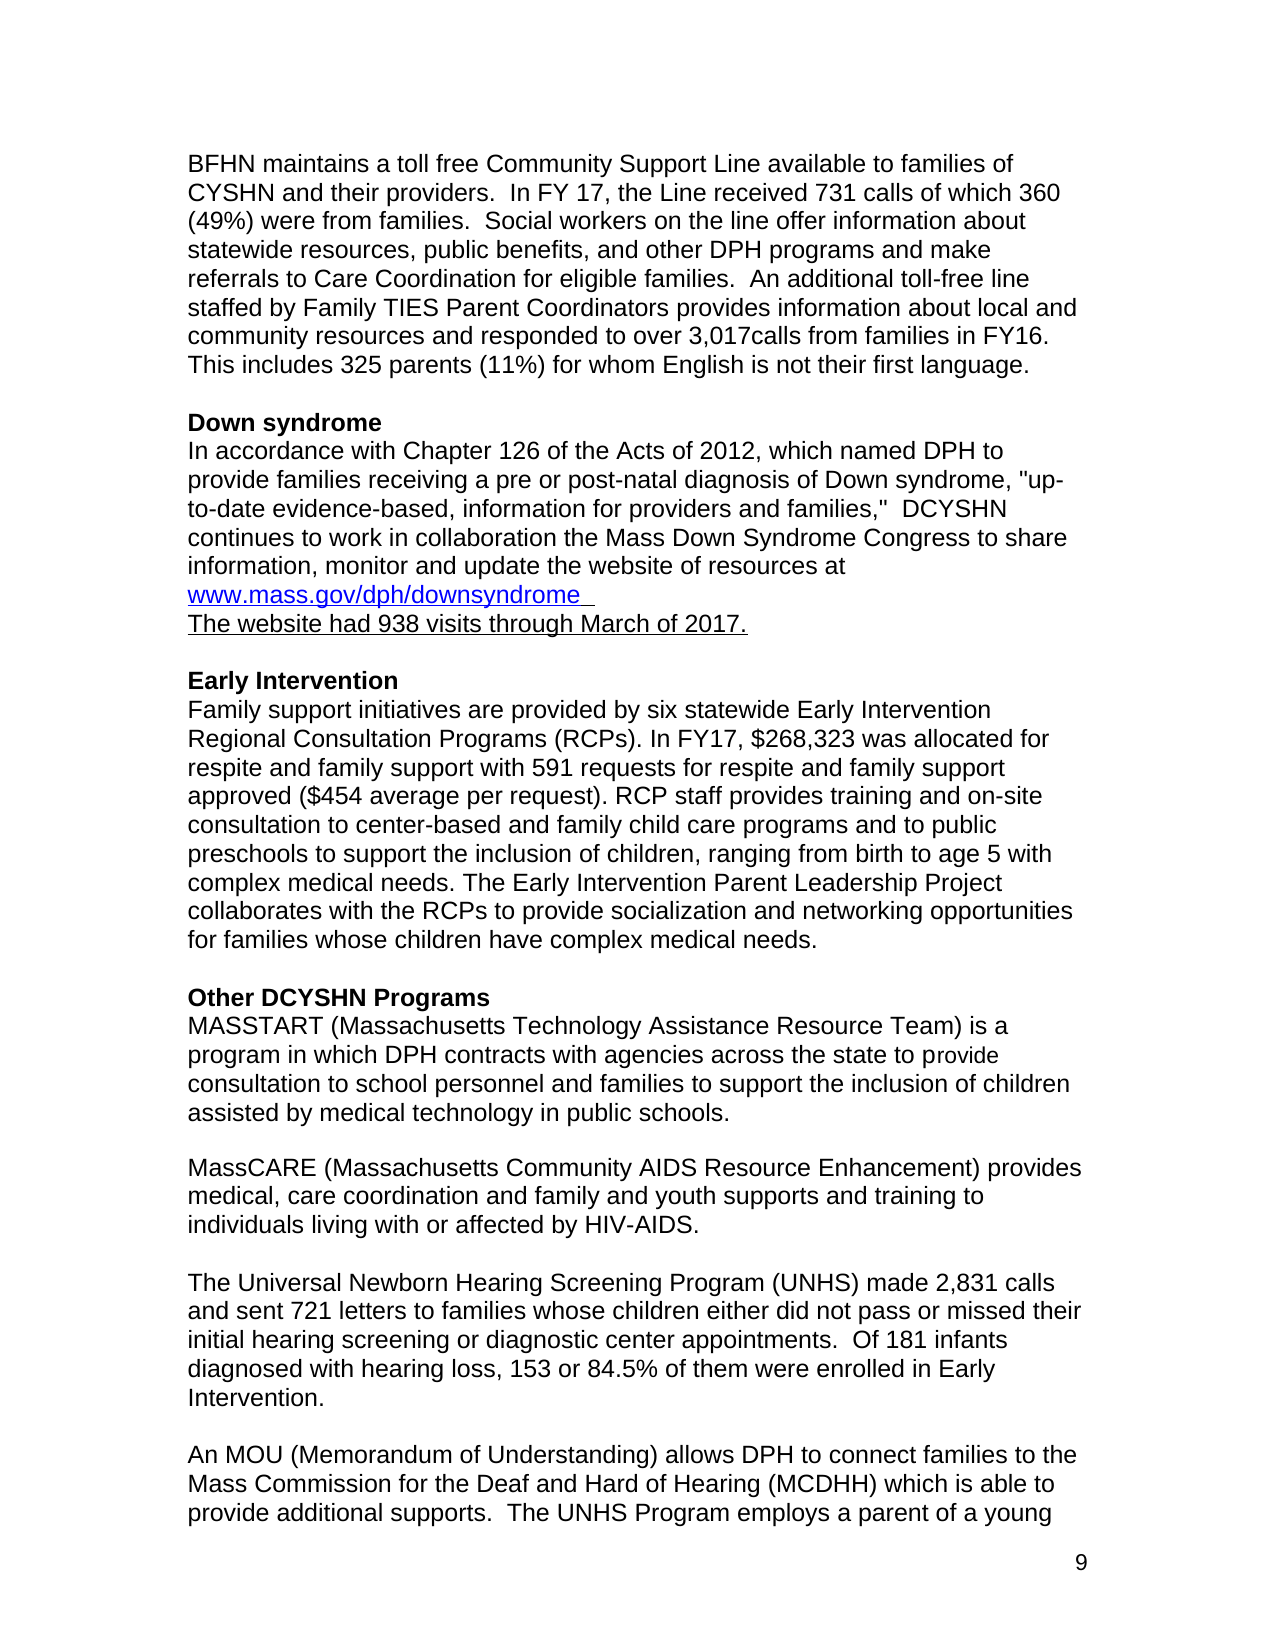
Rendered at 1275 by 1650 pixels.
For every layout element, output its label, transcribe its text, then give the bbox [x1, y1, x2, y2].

text MassCARE (Massachusetts Community AIDS Resource Enhancement) provides medical, care coordination and family and youth supports and training to individuals living with or affected by HIV-AIDS. [187, 1153, 1087, 1239]
text Down syndrome [187, 407, 1087, 436]
text MASSTART (Massachusetts Technology Assistance Resource Team) is a program in which DPH contracts with agencies across the state to provide consultation to school personnel and families to support the inclusion of children assisted by medical technology in public schools. [187, 1011, 1087, 1126]
text The website had 938 visits through March of 2017. [187, 609, 1087, 637]
text In accordance with Chapter 126 of the Acts of 2012, which named DPH to provide families receiving a pre or post-natal diagnosis of Down syndrome, "up-to-date evidence-based, information for providers and families," DCYSHN continues to work in collaboration the Mass Down Syndrome Congress to share information, monitor and update the website of resources at www.mass.gov/dph/downsyndrome [187, 436, 1087, 609]
text Family support initiatives are provided by six statewide Early Intervention Regional Consultation Programs (RCPs). In FY17, $268,323 was allocated for respite and family support with 591 requests for respite and family support approved ($454 average per request). RCP staff provides training and on-site consultation to center-based and family child care programs and to public preschools to support the inclusion of children, ranging from birth to age 5 with complex medical needs. The Early Intervention Parent Leadership Project collaborates with the RCPs to provide socialization and networking opportunities for families whose children have complex medical needs. [187, 695, 1087, 954]
text BFHN maintains a toll free Community Support Line available to families of CYSHN and their providers. In FY 17, the Line received 731 calls of which 360 (49%) were from families. Social workers on the line offer information about statewide resources, public benefits, and other DPH programs and make referrals to Care Coordination for eligible families. An additional toll-free line staffed by Family TIES Parent Coordinators provides information about local and community resources and responded to over 3,017calls from families in FY16. This includes 325 parents (11%) for whom English is not their first language. [187, 149, 1087, 379]
text Early Intervention [187, 666, 1087, 695]
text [187, 1440, 1087, 1526]
text Other DCYSHN Programs [187, 982, 1087, 1011]
text The Universal Newborn Hearing Screening Program (UNHS) made 2,831 calls and sent 721 letters to families whose children either did not pass or missed their initial hearing screening or diagnostic center appointments. Of 181 infants diagnosed with hearing loss, 153 or 84.5% of them were enrolled in Early Intervention. [187, 1268, 1087, 1411]
